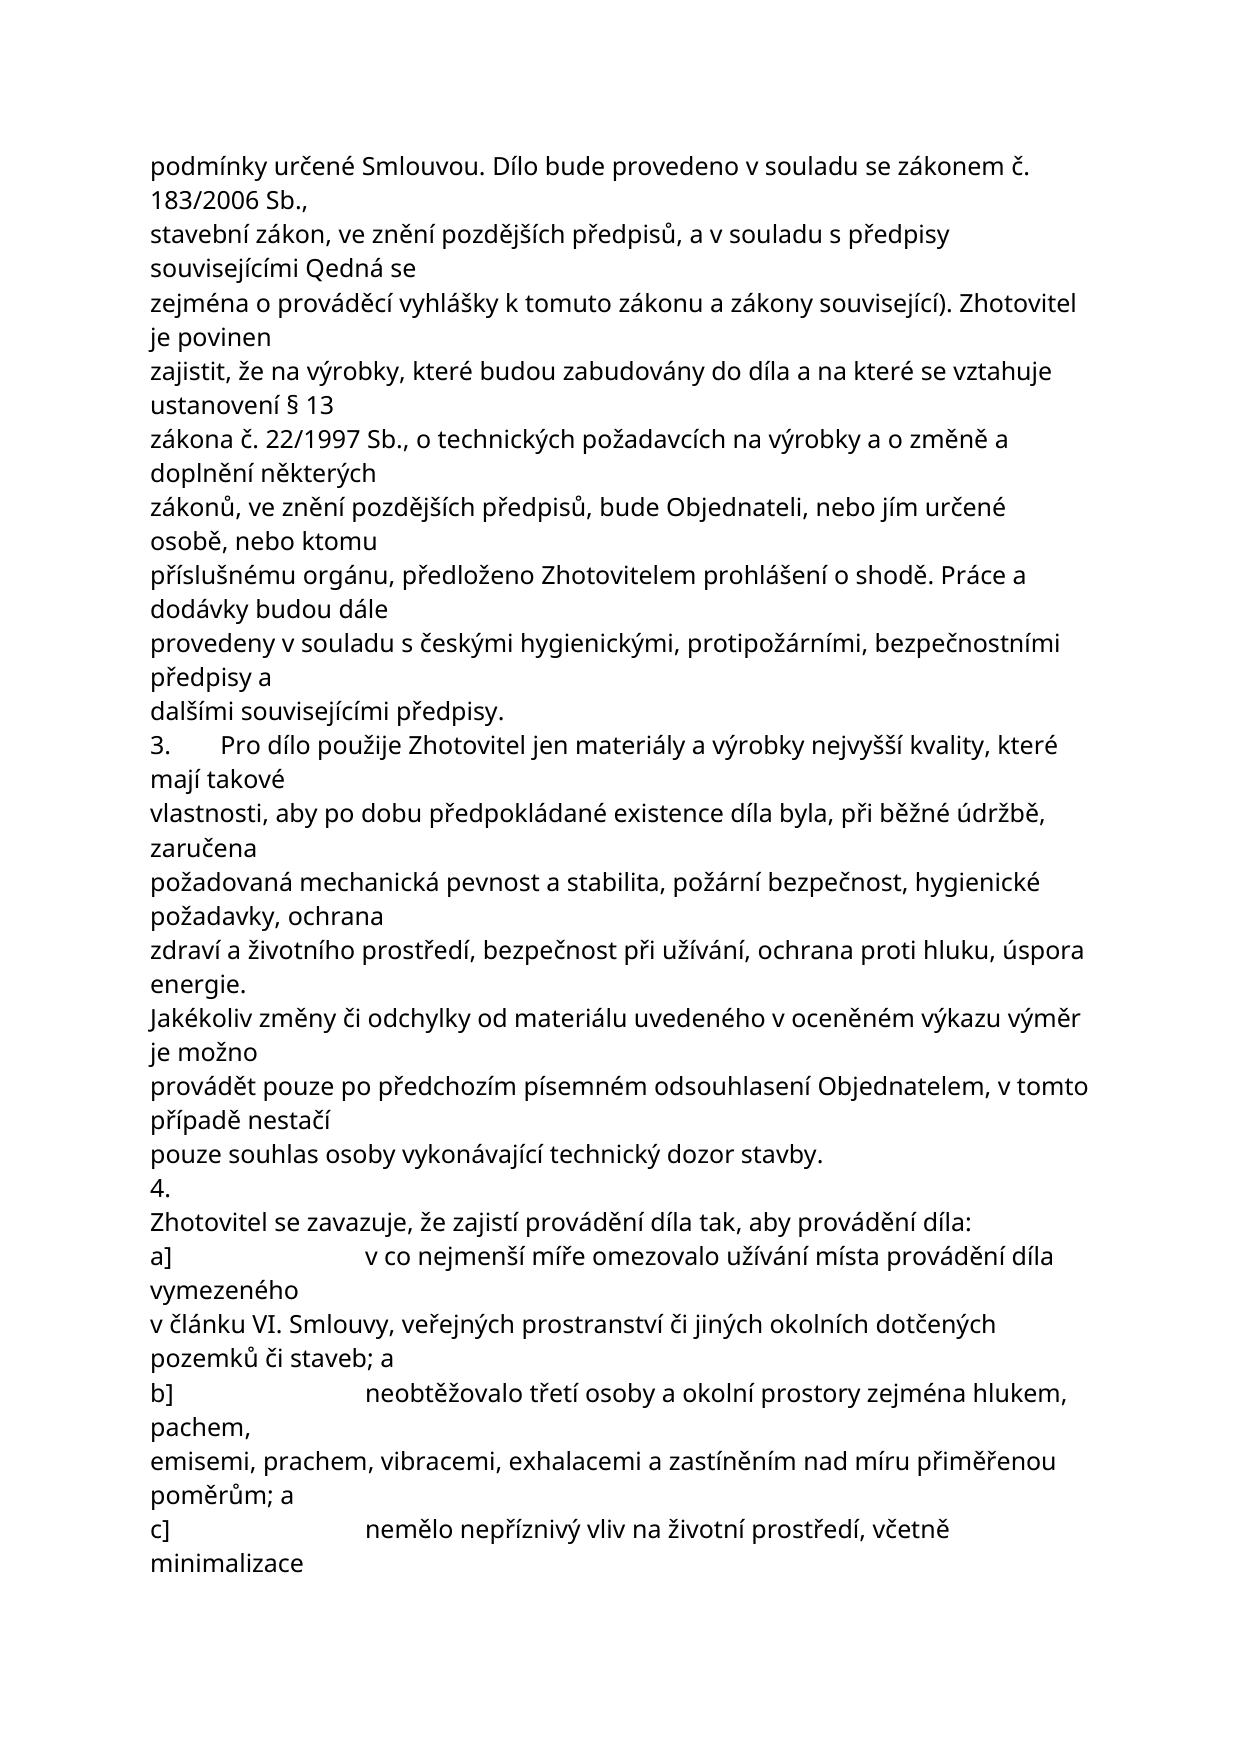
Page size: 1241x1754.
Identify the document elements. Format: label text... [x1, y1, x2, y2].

text 3. Pro dílo použije Zhotovitel jen materiály a výrobky nejvyšší kvality, které mají takové vlastnosti, aby po dobu předpokládané existence díla byla, při běžné údržbě, zaručena požadovaná mechanická pevnost a stabilita, požární bezpečnost, hygienické požadavky, ochrana zdraví a životního prostředí, bezpečnost při užívání, ochrana proti hluku, úspora energie. Jakékoliv změny či odchylky od materiálu uvedeného v oceněném výkazu výměr je možno provádět pouze po předchozím písemném odsouhlasení Objednatelem, v tomto případě nestačí pouze souhlas osoby vykonávající technický dozor stavby. [150, 728, 1090, 1171]
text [150, 149, 1090, 728]
text a] v co nejmenší míře omezovalo užívání místa provádění díla vymezeného v článku VI. Smlouvy, veřejných prostranství či jiných okolních dotčených pozemků či staveb; a [150, 1239, 1090, 1375]
text 4. [150, 1171, 1090, 1205]
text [150, 1511, 1090, 1579]
text Zhotovitel se zavazuje, že zajistí provádění díla tak, aby provádění díla: [150, 1205, 1090, 1239]
text b] neobtěžovalo třetí osoby a okolní prostory zejména hlukem, pachem, emisemi, prachem, vibracemi, exhalacemi a zastíněním nad míru přiměřenou poměrům; a [150, 1375, 1090, 1511]
